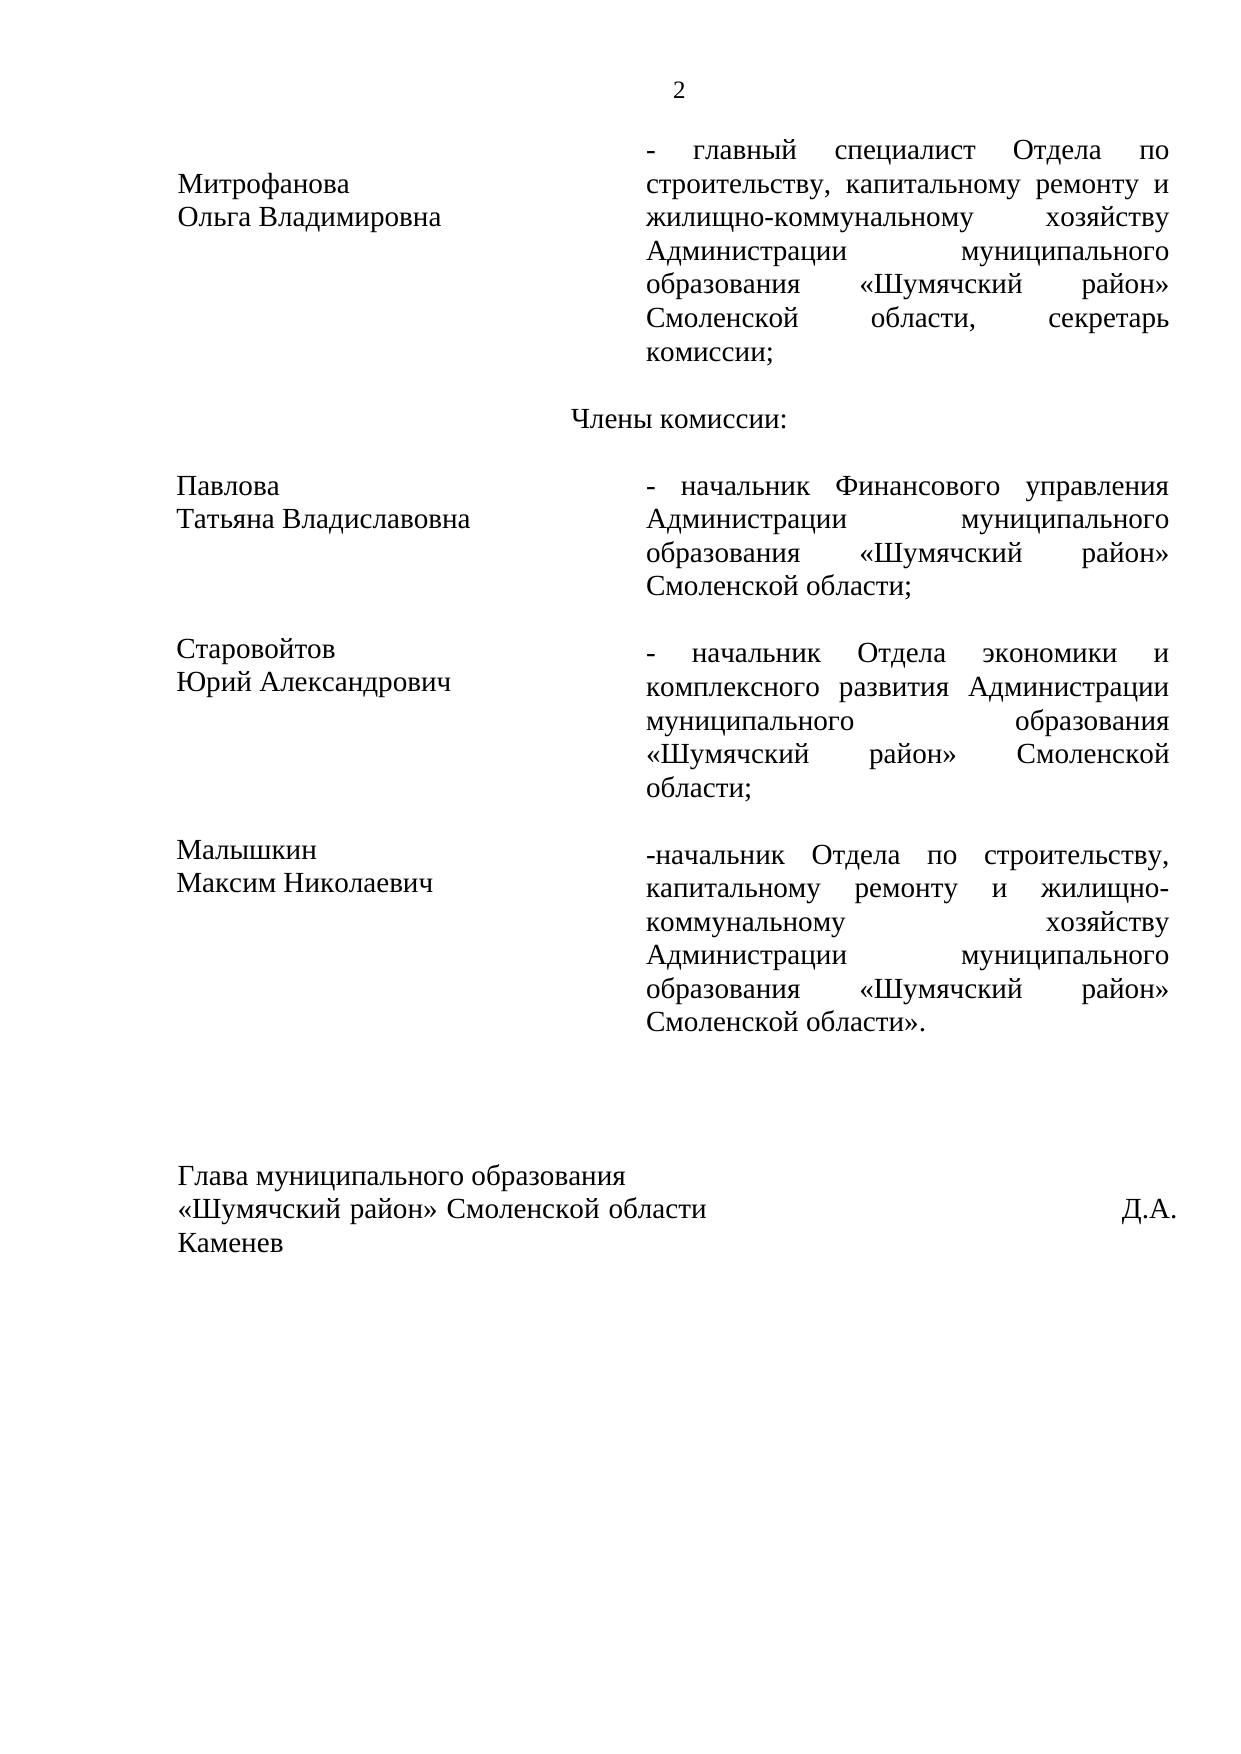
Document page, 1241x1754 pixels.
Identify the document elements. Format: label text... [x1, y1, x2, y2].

table_header Павлова Татьяна Владиславовна Старовойтов Юрий Александрович Малышкин Максим Николаевич [177, 468, 634, 1067]
text «Шумячский район» Смоленской области Д.А. Каменев [177, 1191, 1181, 1258]
table_header - начальник Финансового управления Администрации муниципального образования «Шумячский район» Смоленской области; - начальник Отдела экономики и комплексного развития Администрации муниципального образования «Шумячский район» Смоленской области; -начальник Отдела по строительству, капитальному ремонту и жилищно-коммунальному хозяйству Администрации муниципального образования «Шумячский район» Смоленской области». [635, 468, 1181, 1067]
text Глава муниципального образования [177, 1158, 1181, 1191]
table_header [635, 133, 1181, 401]
text Члены комиссии: [177, 401, 1181, 434]
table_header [177, 133, 634, 401]
